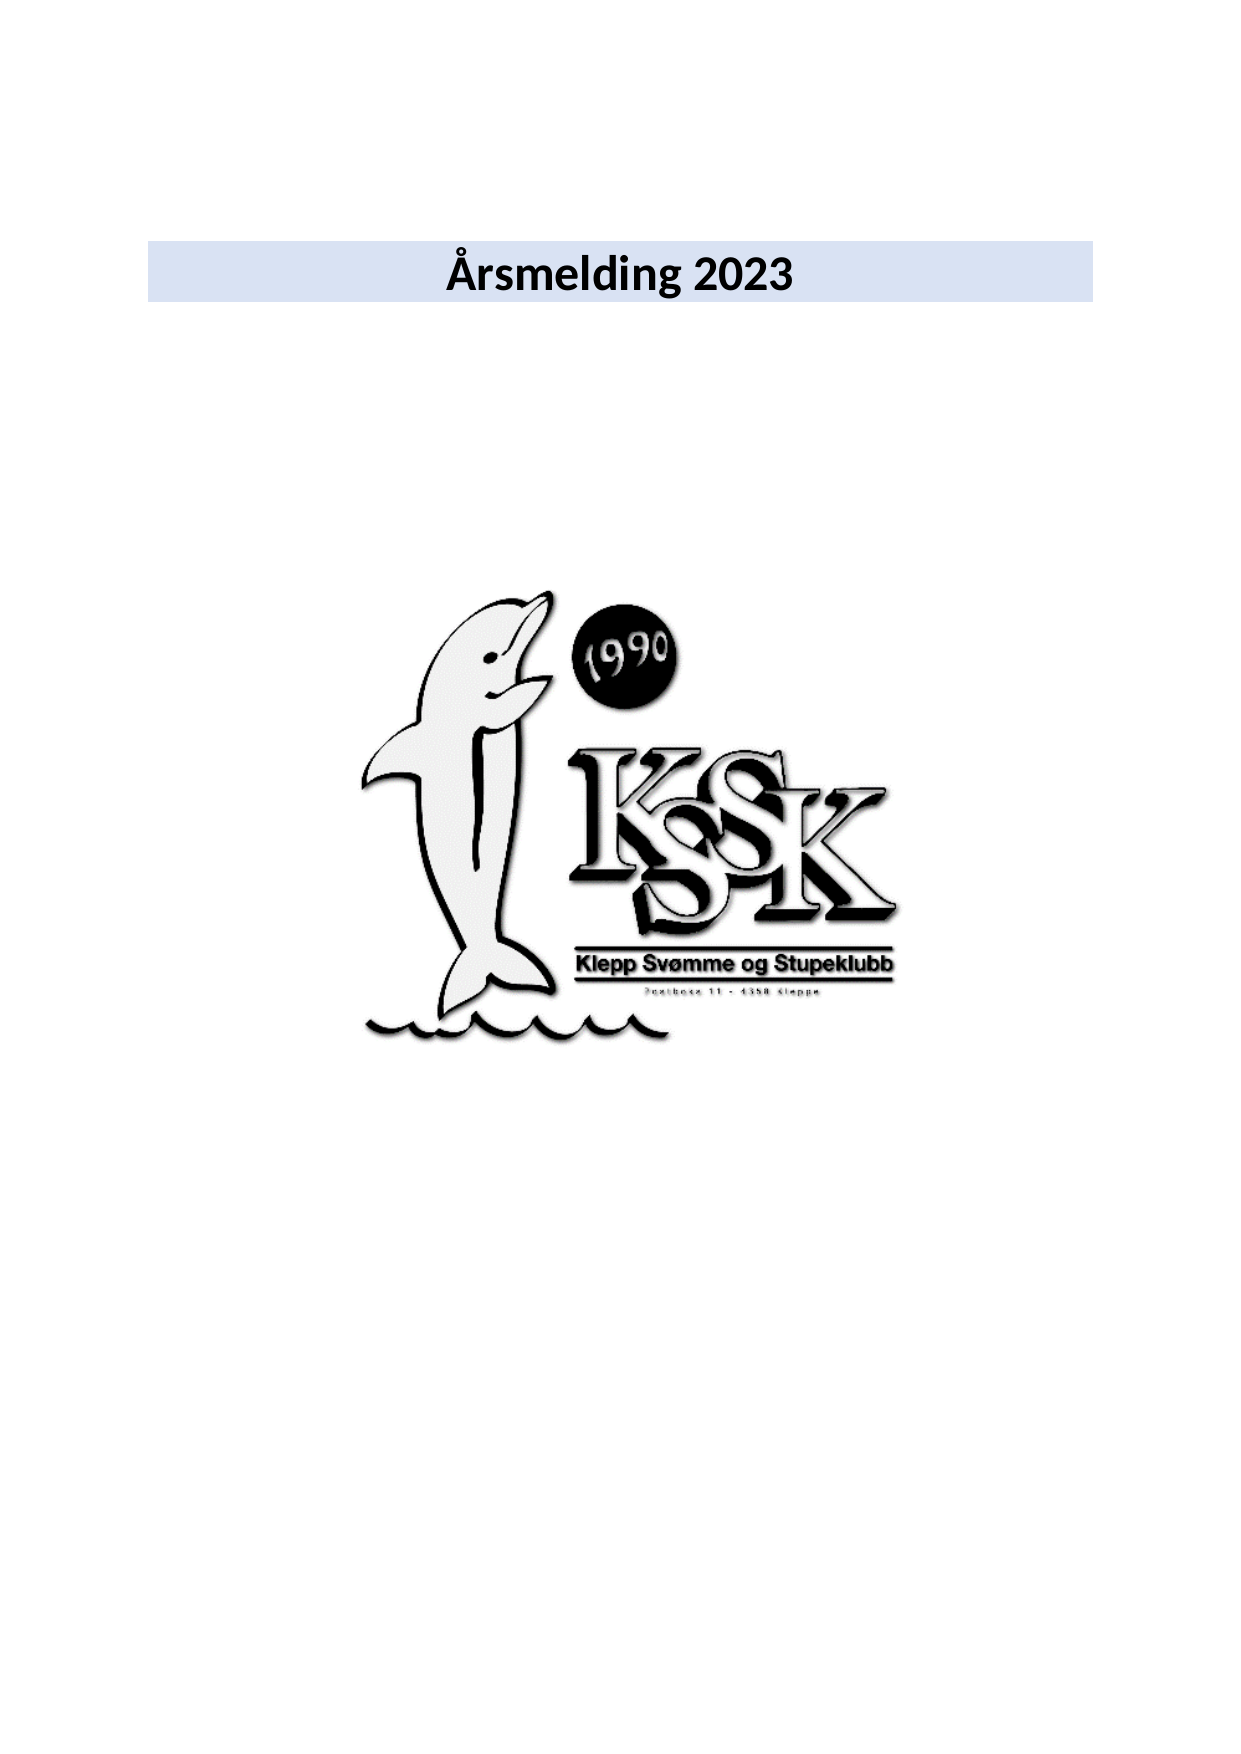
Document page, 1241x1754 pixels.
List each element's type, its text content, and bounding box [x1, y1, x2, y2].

picture [337, 582, 916, 1051]
table_header Årsmelding 2023 [148, 241, 1093, 302]
